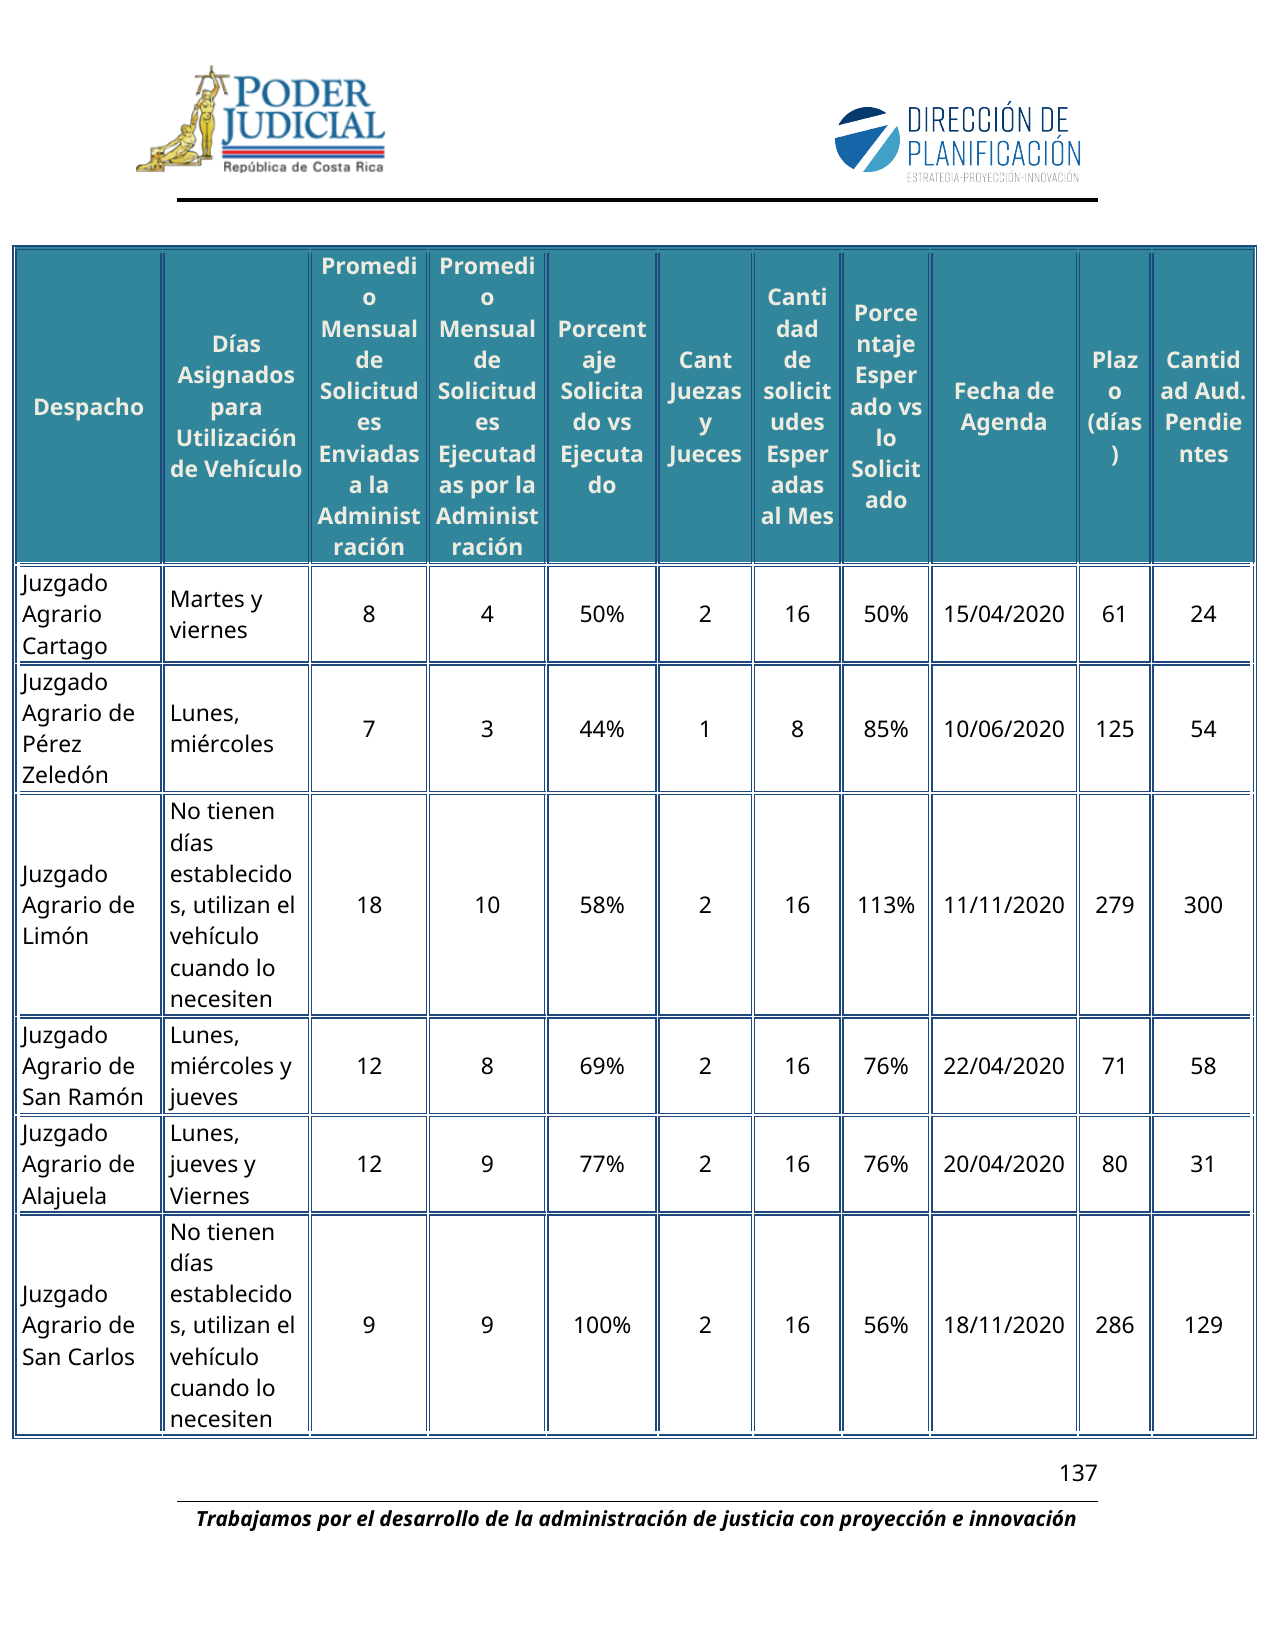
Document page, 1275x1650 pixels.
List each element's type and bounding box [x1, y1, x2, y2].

picture [817, 86, 1098, 197]
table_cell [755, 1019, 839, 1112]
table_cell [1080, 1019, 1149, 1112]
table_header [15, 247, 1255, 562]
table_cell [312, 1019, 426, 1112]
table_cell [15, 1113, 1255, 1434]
picture [136, 62, 386, 173]
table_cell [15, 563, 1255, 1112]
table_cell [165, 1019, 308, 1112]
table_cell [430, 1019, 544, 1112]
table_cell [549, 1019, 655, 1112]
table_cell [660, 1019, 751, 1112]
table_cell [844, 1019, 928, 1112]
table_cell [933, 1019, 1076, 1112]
